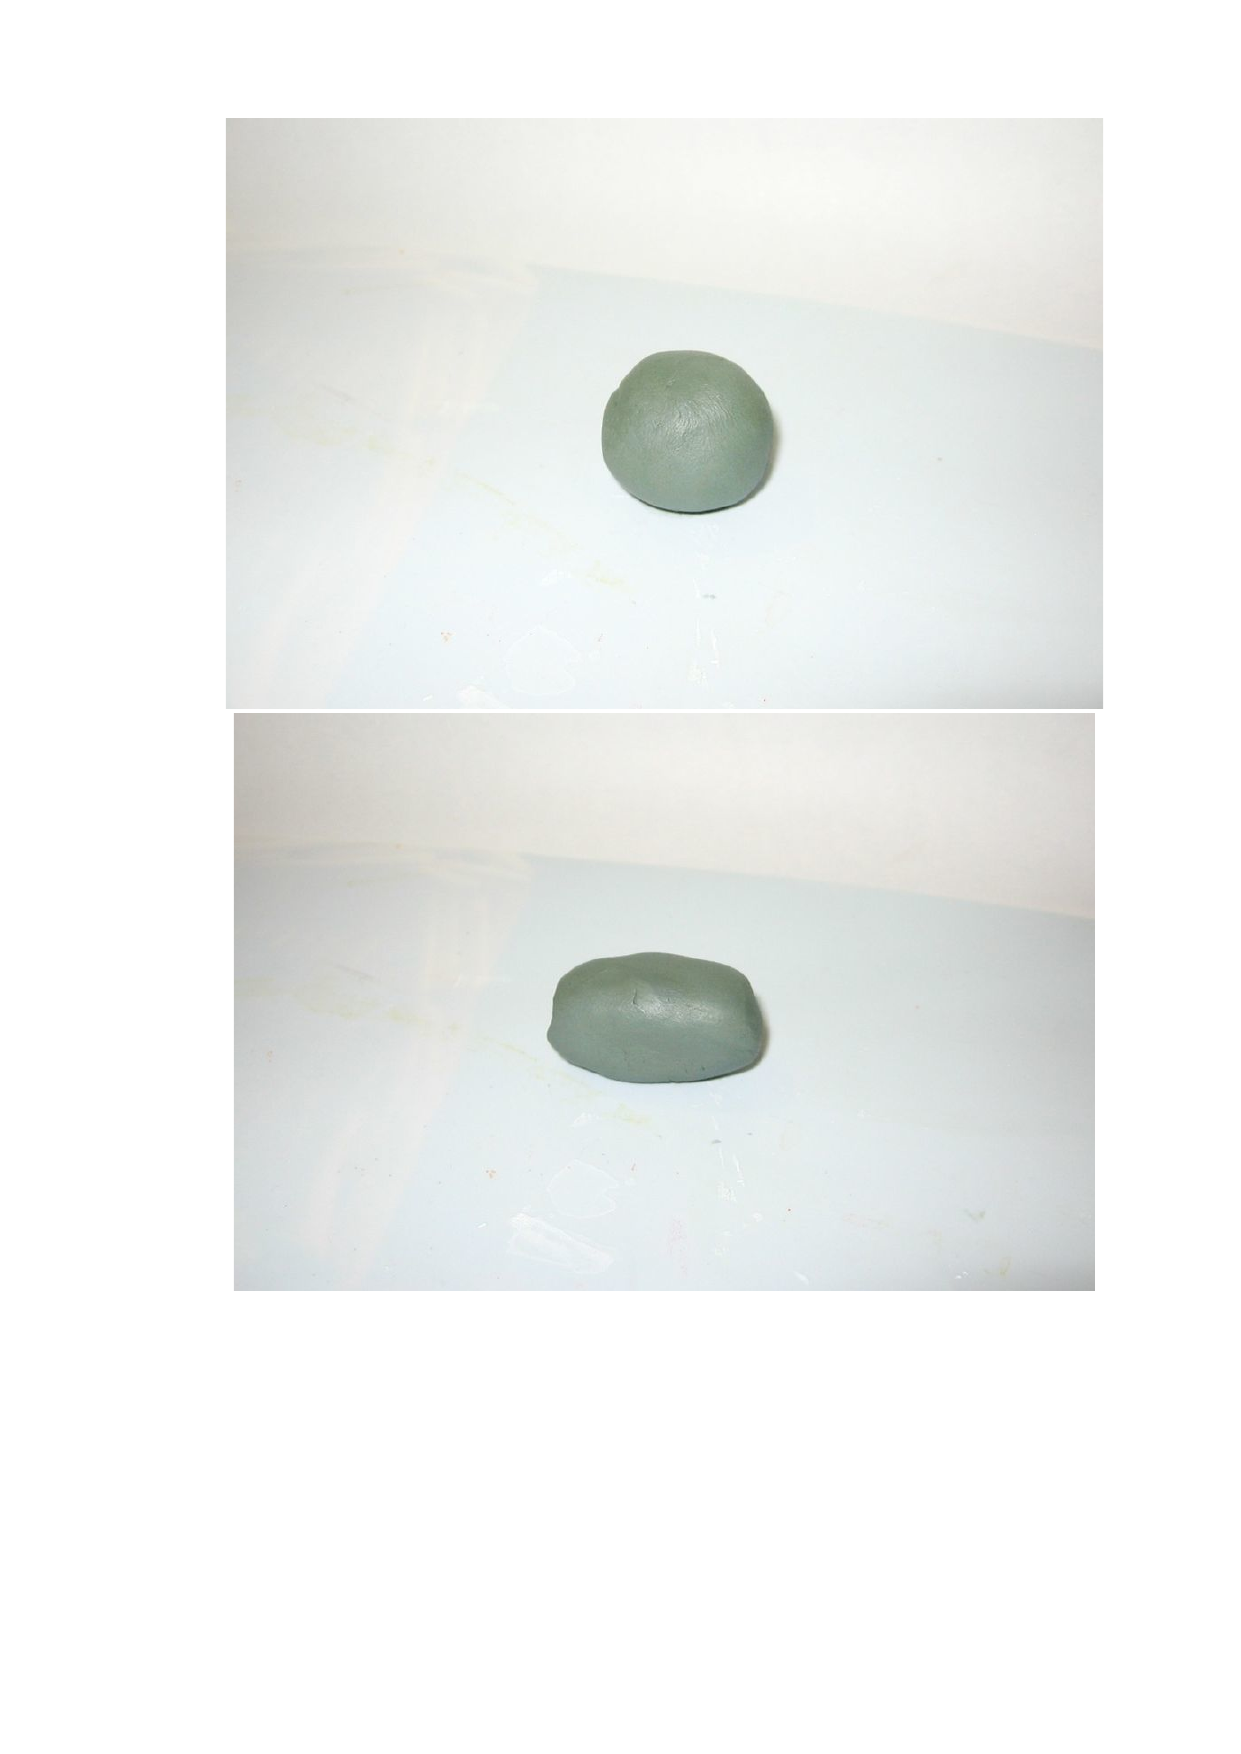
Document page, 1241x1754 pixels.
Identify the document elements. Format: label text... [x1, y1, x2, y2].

picture [233, 713, 1095, 1291]
picture [225, 118, 1104, 709]
